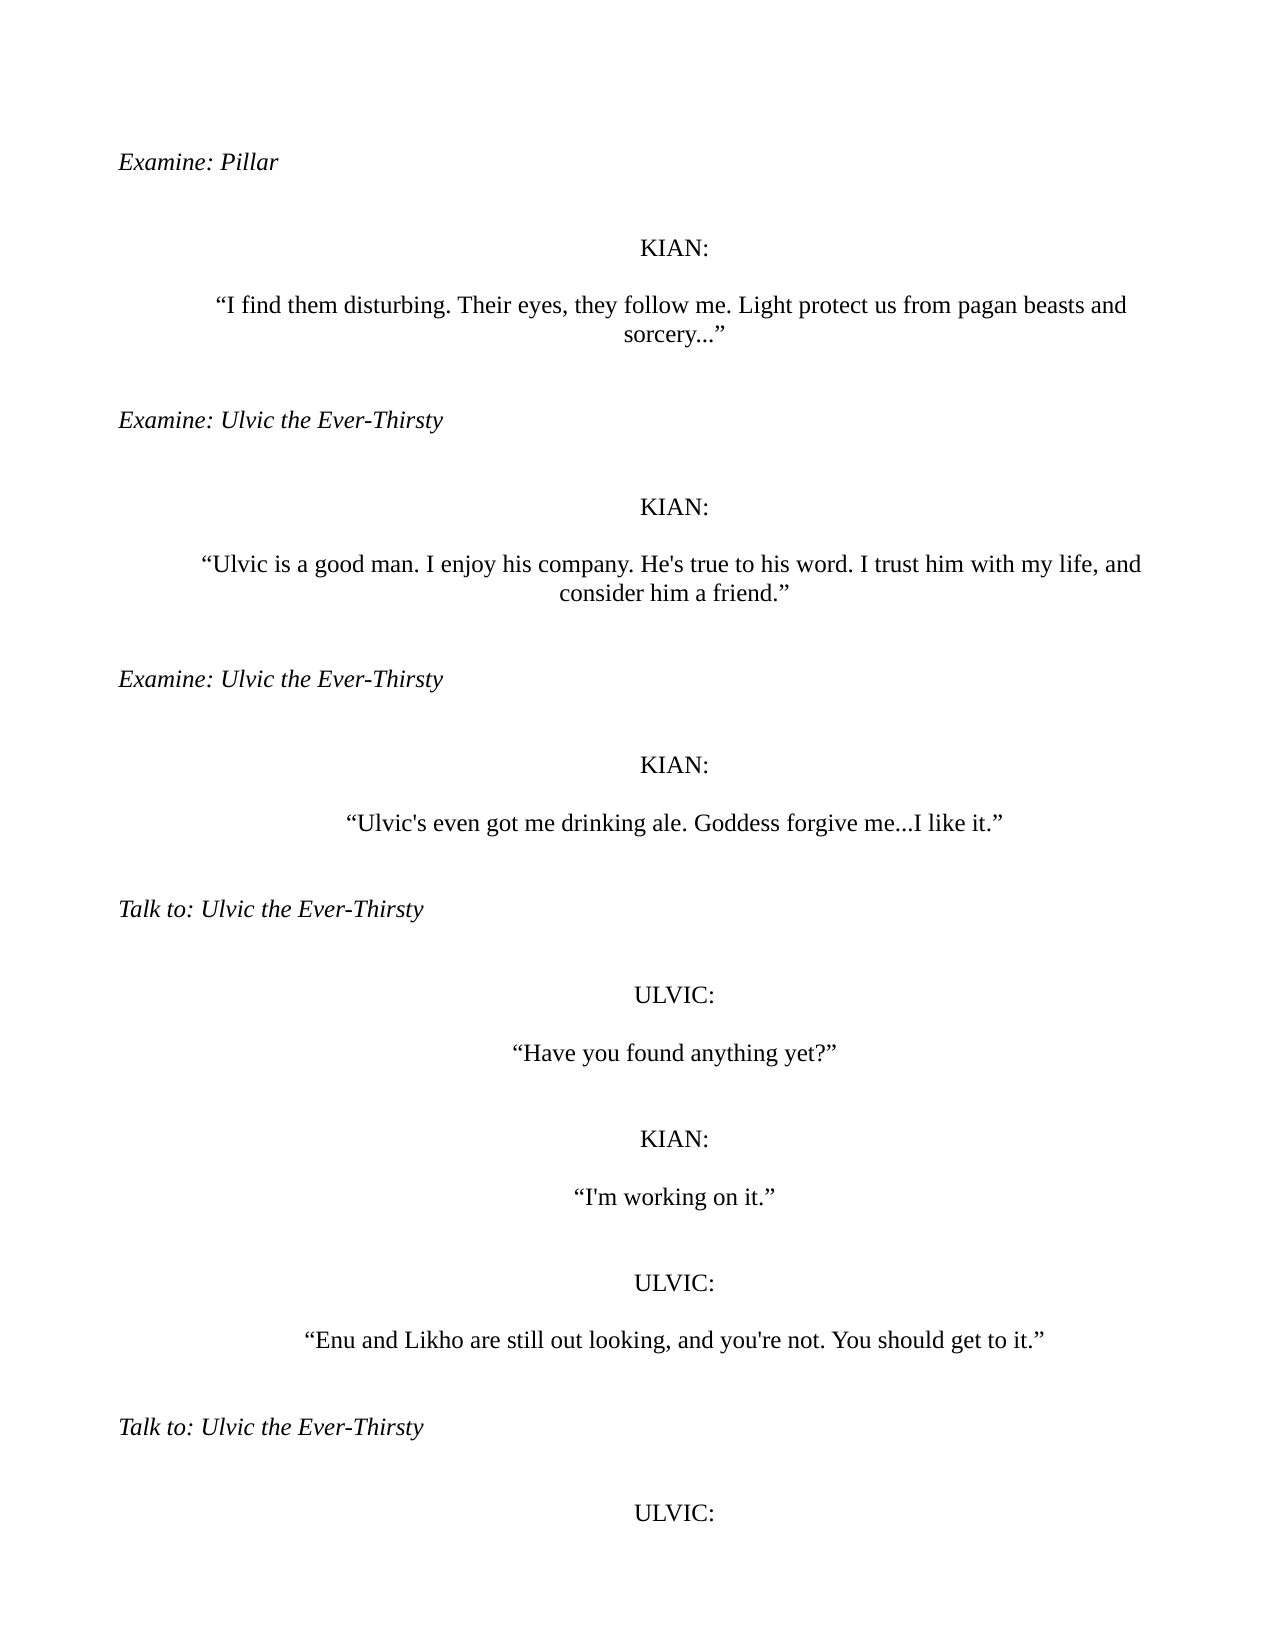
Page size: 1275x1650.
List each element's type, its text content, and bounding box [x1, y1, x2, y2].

text “I find them disturbing. Their eyes, they follow me. Light protect us from pagan beasts and sorcery...” [118, 291, 1157, 348]
text KIAN: [118, 492, 1157, 521]
text ULVIC: [118, 1268, 1157, 1297]
text “Have you found anything yet?” [118, 1038, 1157, 1067]
text KIAN: [118, 233, 1157, 262]
text KIAN: [118, 751, 1157, 779]
text KIAN: [118, 1124, 1157, 1153]
text Examine: Ulvic the Ever-Thirsty [118, 664, 1157, 693]
text “Ulvic is a good man. I enjoy his company. He's true to his word. I trust him with my life, and consider him a friend.” [118, 549, 1157, 607]
text ULVIC: [118, 981, 1157, 1009]
text Talk to: Ulvic the Ever-Thirsty [118, 894, 1157, 923]
text Examine: Pillar [118, 147, 1157, 176]
text Examine: Ulvic the Ever-Thirsty [118, 406, 1157, 434]
text “I'm working on it.” [118, 1182, 1157, 1211]
text ULVIC: [118, 1498, 1157, 1527]
text “Enu and Likho are still out looking, and you're not. You should get to it.” [118, 1326, 1157, 1354]
text Talk to: Ulvic the Ever-Thirsty [118, 1412, 1157, 1441]
text “Ulvic's even got me drinking ale. Goddess forgive me...I like it.” [118, 808, 1157, 837]
